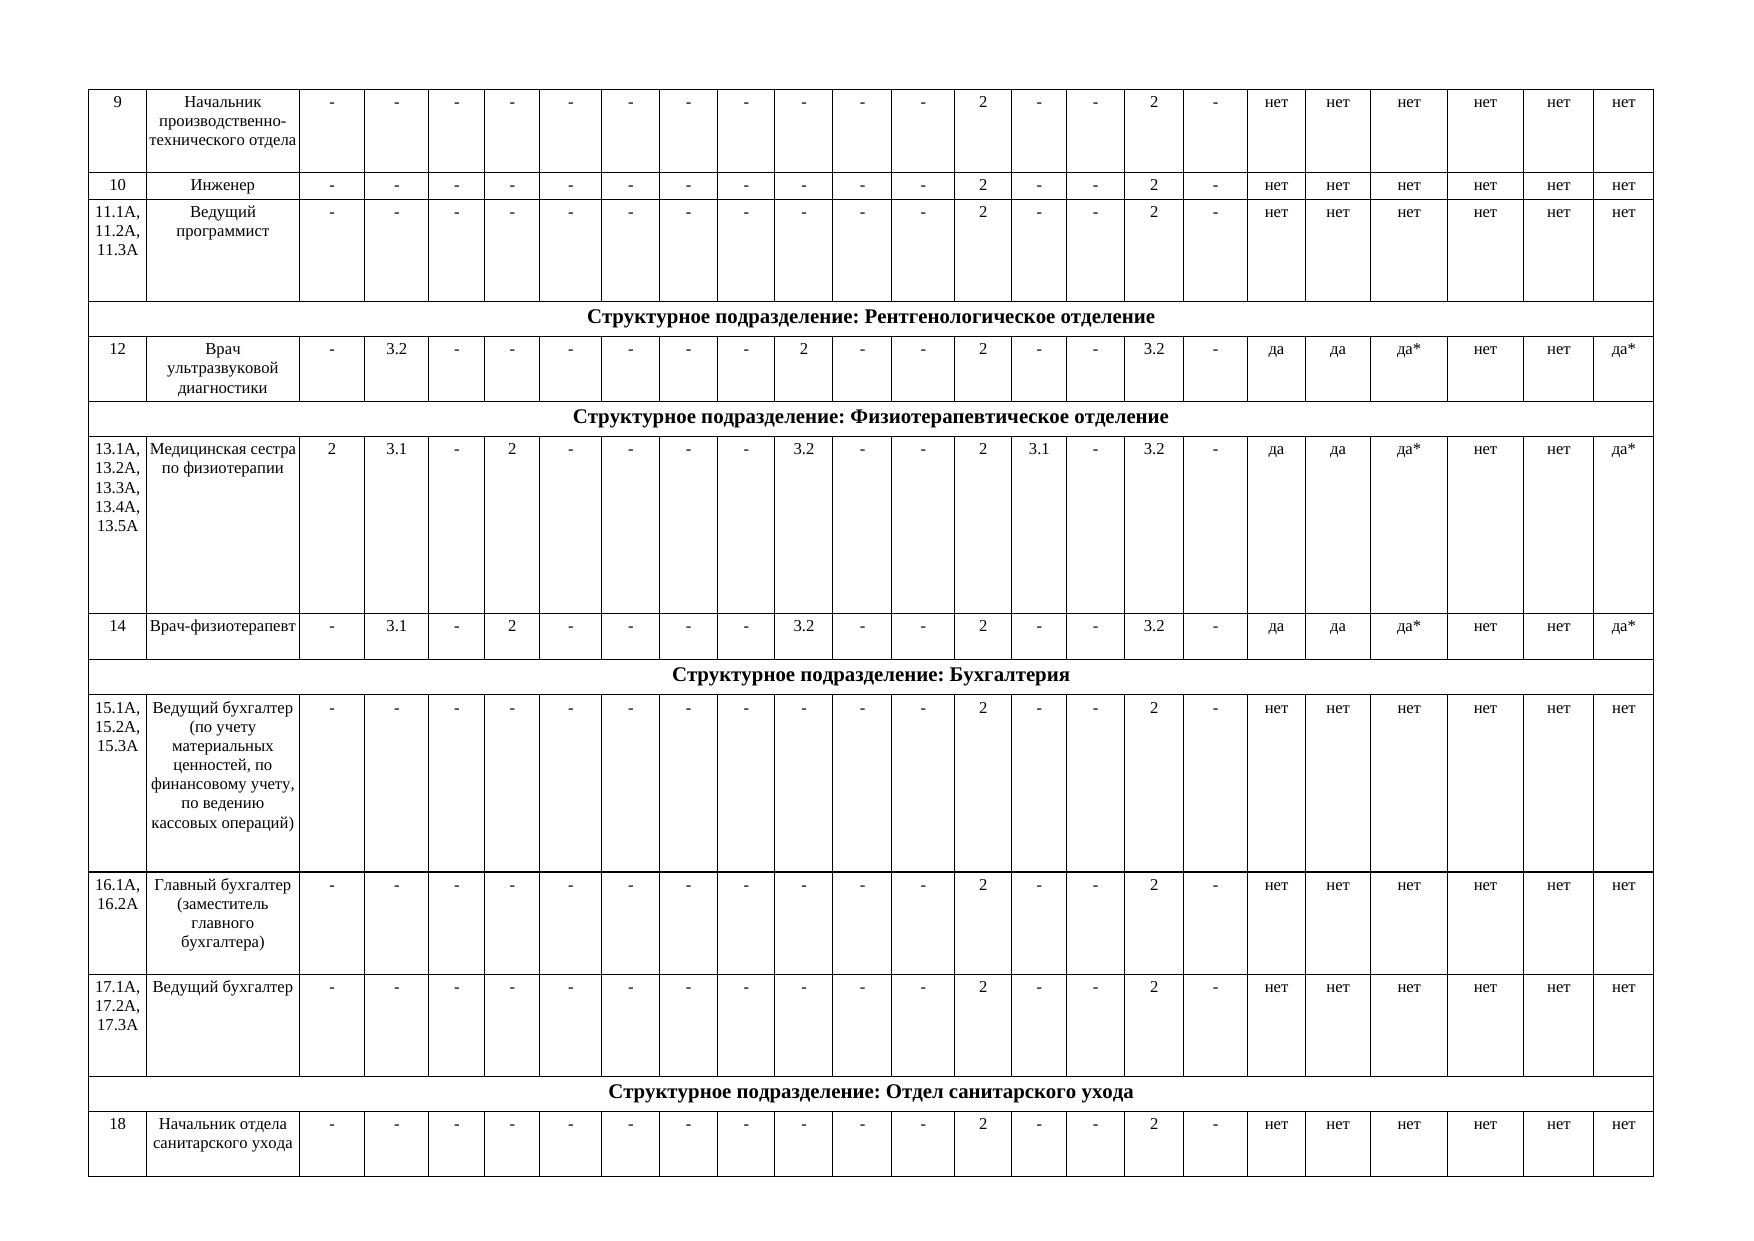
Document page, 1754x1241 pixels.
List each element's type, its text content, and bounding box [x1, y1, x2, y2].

table_cell - [485, 173, 539, 198]
table_cell нет [1306, 200, 1370, 301]
table_cell - [300, 90, 364, 172]
table_cell 2 [955, 90, 1011, 172]
table_cell нет [1306, 975, 1370, 1076]
table_cell да [1306, 437, 1370, 613]
table_cell - [892, 200, 954, 301]
table_cell - [833, 614, 891, 659]
table_cell - [775, 200, 832, 301]
table_cell 2 [1125, 90, 1183, 172]
table_cell нет [1524, 1112, 1593, 1176]
table_cell - [660, 1112, 717, 1176]
table_cell - [300, 695, 364, 871]
table_cell - [485, 695, 539, 871]
table_cell 14 [89, 614, 146, 659]
table_cell нет [1594, 975, 1653, 1076]
table_cell 2 [955, 975, 1011, 1076]
table_cell - [775, 975, 832, 1076]
table_cell 2 [955, 200, 1011, 301]
table_cell - [365, 873, 428, 973]
table_cell - [660, 975, 717, 1076]
table_cell - [660, 614, 717, 659]
table_cell - [833, 1112, 891, 1176]
table_cell нет [1448, 90, 1523, 172]
table_cell нет [1594, 200, 1653, 301]
table_cell - [660, 90, 717, 172]
table_cell - [1184, 173, 1247, 198]
table_cell Структурное подразделение: Рентгенологическое отделение [89, 302, 1653, 336]
table_cell 3.2 [1125, 437, 1183, 613]
table_cell - [365, 975, 428, 1076]
table_cell - [602, 614, 659, 659]
table_cell - [833, 873, 891, 973]
table_cell - [429, 1112, 484, 1176]
table_cell нет [1594, 1112, 1653, 1176]
table_cell - [485, 200, 539, 301]
table_cell - [660, 695, 717, 871]
table_cell - [1067, 695, 1124, 871]
table_cell нет [1306, 90, 1370, 172]
table_cell - [1012, 1112, 1066, 1176]
table_cell - [833, 200, 891, 301]
table_cell 3.2 [365, 337, 428, 401]
table_cell да* [1371, 614, 1447, 659]
table_cell 13.1А, 13.2А, 13.3А, 13.4А, 13.5А [89, 437, 146, 613]
table_cell - [485, 975, 539, 1076]
table_cell Начальник отдела санитарского ухода [147, 1112, 299, 1176]
table_cell да [1306, 614, 1370, 659]
table_cell нет [1448, 1112, 1523, 1176]
table_cell 2 [775, 337, 832, 401]
table_cell 3.2 [775, 437, 832, 613]
table_cell Главный бухгалтер (заместитель главного бухгалтера) [147, 873, 299, 973]
table_cell нет [1524, 695, 1593, 871]
table_cell - [775, 173, 832, 198]
table_cell да [1248, 614, 1305, 659]
table_cell Ведущий программист [147, 200, 299, 301]
table_cell 15.1А, 15.2А, 15.3А [89, 695, 146, 871]
table_cell - [300, 614, 364, 659]
table_cell - [718, 173, 774, 198]
table_cell нет [1524, 437, 1593, 613]
table_cell Ведущий бухгалтер (по учету материальных ценностей, по финансовому учету, по ведению кассовых операций) [147, 695, 299, 871]
table_cell - [540, 200, 601, 301]
table_cell - [429, 695, 484, 871]
table_cell - [365, 90, 428, 172]
table_cell нет [1371, 873, 1447, 973]
table_cell 3.2 [1125, 614, 1183, 659]
table_cell - [602, 975, 659, 1076]
table_cell нет [1448, 437, 1523, 613]
table_cell - [718, 437, 774, 613]
table_cell - [365, 200, 428, 301]
table_cell - [833, 90, 891, 172]
table_cell 3.1 [1012, 437, 1066, 613]
table_cell Инженер [147, 173, 299, 198]
table_cell - [1184, 695, 1247, 871]
table_cell нет [1306, 173, 1370, 198]
table_cell 2 [1125, 1112, 1183, 1176]
table_cell - [300, 200, 364, 301]
table_cell - [429, 337, 484, 401]
table_cell - [892, 437, 954, 613]
table_cell - [892, 975, 954, 1076]
table_cell - [540, 437, 601, 613]
table_cell Ведущий бухгалтер [147, 975, 299, 1076]
table_cell да [1248, 337, 1305, 401]
table_cell - [718, 1112, 774, 1176]
table_cell - [300, 873, 364, 973]
table_cell - [660, 173, 717, 198]
table_cell - [485, 90, 539, 172]
table_cell - [300, 975, 364, 1076]
table_cell нет [1248, 173, 1305, 198]
table_cell - [1184, 975, 1247, 1076]
table_cell - [1012, 873, 1066, 973]
table_cell - [1067, 200, 1124, 301]
table_cell - [602, 200, 659, 301]
table_cell - [1067, 437, 1124, 613]
table_cell нет [1371, 695, 1447, 871]
table_cell нет [1524, 873, 1593, 973]
table_cell 3.2 [1125, 337, 1183, 401]
table_cell 3.1 [365, 614, 428, 659]
table_cell да* [1371, 337, 1447, 401]
table_cell - [300, 337, 364, 401]
table_cell - [602, 1112, 659, 1176]
table_cell да* [1594, 437, 1653, 613]
table_cell - [718, 200, 774, 301]
table_cell - [1184, 200, 1247, 301]
table_cell 11.1А, 11.2А, 11.3А [89, 200, 146, 301]
table_cell нет [1594, 873, 1653, 973]
table_cell нет [1371, 90, 1447, 172]
table_cell нет [1594, 173, 1653, 198]
table_cell 2 [1125, 695, 1183, 871]
table_cell - [540, 337, 601, 401]
table_cell - [892, 1112, 954, 1176]
table_cell 2 [955, 614, 1011, 659]
table_cell 2 [955, 1112, 1011, 1176]
table_cell 17.1А, 17.2А, 17.3А [89, 975, 146, 1076]
table_cell нет [1248, 695, 1305, 871]
table_cell 3.2 [775, 614, 832, 659]
table_cell Структурное подразделение: Бухгалтерия [89, 660, 1653, 694]
table_cell нет [1448, 695, 1523, 871]
table_cell - [602, 873, 659, 973]
table_cell - [718, 90, 774, 172]
table_cell - [775, 873, 832, 973]
table_cell - [833, 695, 891, 871]
table_cell - [1012, 200, 1066, 301]
table_cell - [892, 337, 954, 401]
table_cell да* [1371, 437, 1447, 613]
table_cell - [365, 173, 428, 198]
table_cell - [485, 873, 539, 973]
table_cell 2 [485, 437, 539, 613]
table_cell - [718, 975, 774, 1076]
table_cell Начальник производственно-технического отдела [147, 90, 299, 172]
table_cell - [602, 173, 659, 198]
table_cell - [540, 1112, 601, 1176]
table_cell - [833, 975, 891, 1076]
table_cell - [1012, 173, 1066, 198]
table_cell - [602, 90, 659, 172]
table_cell - [1067, 90, 1124, 172]
table_cell - [892, 173, 954, 198]
table_cell Структурное подразделение: Отдел санитарского ухода [89, 1077, 1653, 1111]
table_cell да [1248, 437, 1305, 613]
table_cell - [833, 173, 891, 198]
table_cell - [1067, 173, 1124, 198]
table_cell нет [1248, 975, 1305, 1076]
table_cell - [660, 337, 717, 401]
table_cell - [660, 437, 717, 613]
table_cell - [1012, 695, 1066, 871]
table_cell - [485, 337, 539, 401]
table_cell - [660, 873, 717, 973]
table_cell - [602, 437, 659, 613]
table_cell - [718, 337, 774, 401]
table_cell нет [1448, 614, 1523, 659]
table_cell нет [1306, 695, 1370, 871]
table_cell - [429, 200, 484, 301]
table_cell - [429, 873, 484, 973]
table_cell 10 [89, 173, 146, 198]
table_cell - [660, 200, 717, 301]
table_cell - [429, 437, 484, 613]
table_cell нет [1448, 975, 1523, 1076]
table_cell - [300, 173, 364, 198]
table_cell нет [1306, 873, 1370, 973]
table_cell - [718, 695, 774, 871]
table_cell - [892, 873, 954, 973]
table_cell 2 [955, 437, 1011, 613]
table_cell - [602, 337, 659, 401]
table_cell - [775, 1112, 832, 1176]
table_cell - [1067, 1112, 1124, 1176]
table_cell - [1012, 90, 1066, 172]
table_cell - [1184, 90, 1247, 172]
table_cell 3.1 [365, 437, 428, 613]
table_cell нет [1448, 200, 1523, 301]
table_cell - [300, 1112, 364, 1176]
table_cell нет [1248, 1112, 1305, 1176]
table_cell - [833, 337, 891, 401]
table_cell - [540, 90, 601, 172]
table_cell 2 [955, 173, 1011, 198]
table_cell - [485, 1112, 539, 1176]
table_cell да* [1594, 614, 1653, 659]
table_cell - [540, 614, 601, 659]
table_cell нет [1524, 614, 1593, 659]
table_cell нет [1524, 173, 1593, 198]
table_cell 16.1А, 16.2А [89, 873, 146, 973]
table_cell да* [1594, 337, 1653, 401]
table_cell - [892, 90, 954, 172]
table_cell 2 [1125, 975, 1183, 1076]
table_cell нет [1448, 873, 1523, 973]
table_cell нет [1524, 200, 1593, 301]
table_cell - [1012, 337, 1066, 401]
table_cell - [429, 90, 484, 172]
table_cell нет [1371, 200, 1447, 301]
table_cell нет [1524, 337, 1593, 401]
table_cell - [365, 695, 428, 871]
table_cell - [429, 173, 484, 198]
table_cell - [602, 695, 659, 871]
table_cell - [892, 695, 954, 871]
table_cell 2 [1125, 873, 1183, 973]
table_cell нет [1594, 695, 1653, 871]
table_cell 2 [1125, 200, 1183, 301]
table_cell - [892, 614, 954, 659]
table_cell нет [1594, 90, 1653, 172]
table_cell 2 [485, 614, 539, 659]
table_cell 2 [1125, 173, 1183, 198]
table_cell нет [1306, 1112, 1370, 1176]
table_cell нет [1248, 90, 1305, 172]
table_cell - [1184, 1112, 1247, 1176]
table_cell Врач ультразвуковой диагностики [147, 337, 299, 401]
table_cell - [718, 873, 774, 973]
table_cell - [1067, 975, 1124, 1076]
table_cell - [1184, 337, 1247, 401]
table_cell - [1184, 873, 1247, 973]
table_cell - [1012, 975, 1066, 1076]
table_cell нет [1371, 975, 1447, 1076]
table_cell 2 [300, 437, 364, 613]
table_cell - [540, 873, 601, 973]
table_cell 18 [89, 1112, 146, 1176]
table_cell - [1067, 337, 1124, 401]
table_cell Врач-физиотерапевт [147, 614, 299, 659]
table_cell - [1184, 437, 1247, 613]
table_cell - [1012, 614, 1066, 659]
table_cell да [1306, 337, 1370, 401]
table_cell нет [1524, 90, 1593, 172]
table_cell - [429, 614, 484, 659]
table_cell нет [1371, 173, 1447, 198]
table_cell - [833, 437, 891, 613]
table_cell нет [1248, 873, 1305, 973]
table_cell нет [1448, 337, 1523, 401]
table_cell нет [1448, 173, 1523, 198]
table_cell - [365, 1112, 428, 1176]
table_cell Медицинская сестра по физиотерапии [147, 437, 299, 613]
table_cell - [1067, 873, 1124, 973]
table_cell - [1067, 614, 1124, 659]
table_cell 2 [955, 695, 1011, 871]
table_cell 2 [955, 873, 1011, 973]
table_cell 9 [89, 90, 146, 172]
table_cell 2 [955, 337, 1011, 401]
table_cell - [718, 614, 774, 659]
table_cell - [540, 695, 601, 871]
table_cell - [775, 695, 832, 871]
table_cell - [540, 173, 601, 198]
table_cell нет [1524, 975, 1593, 1076]
table_cell - [540, 975, 601, 1076]
table_cell 12 [89, 337, 146, 401]
table_cell - [1184, 614, 1247, 659]
table_cell Структурное подразделение: Физиотерапевтическое отделение [89, 402, 1653, 436]
table_cell - [775, 90, 832, 172]
table_cell нет [1248, 200, 1305, 301]
table_cell нет [1371, 1112, 1447, 1176]
table_cell - [429, 975, 484, 1076]
